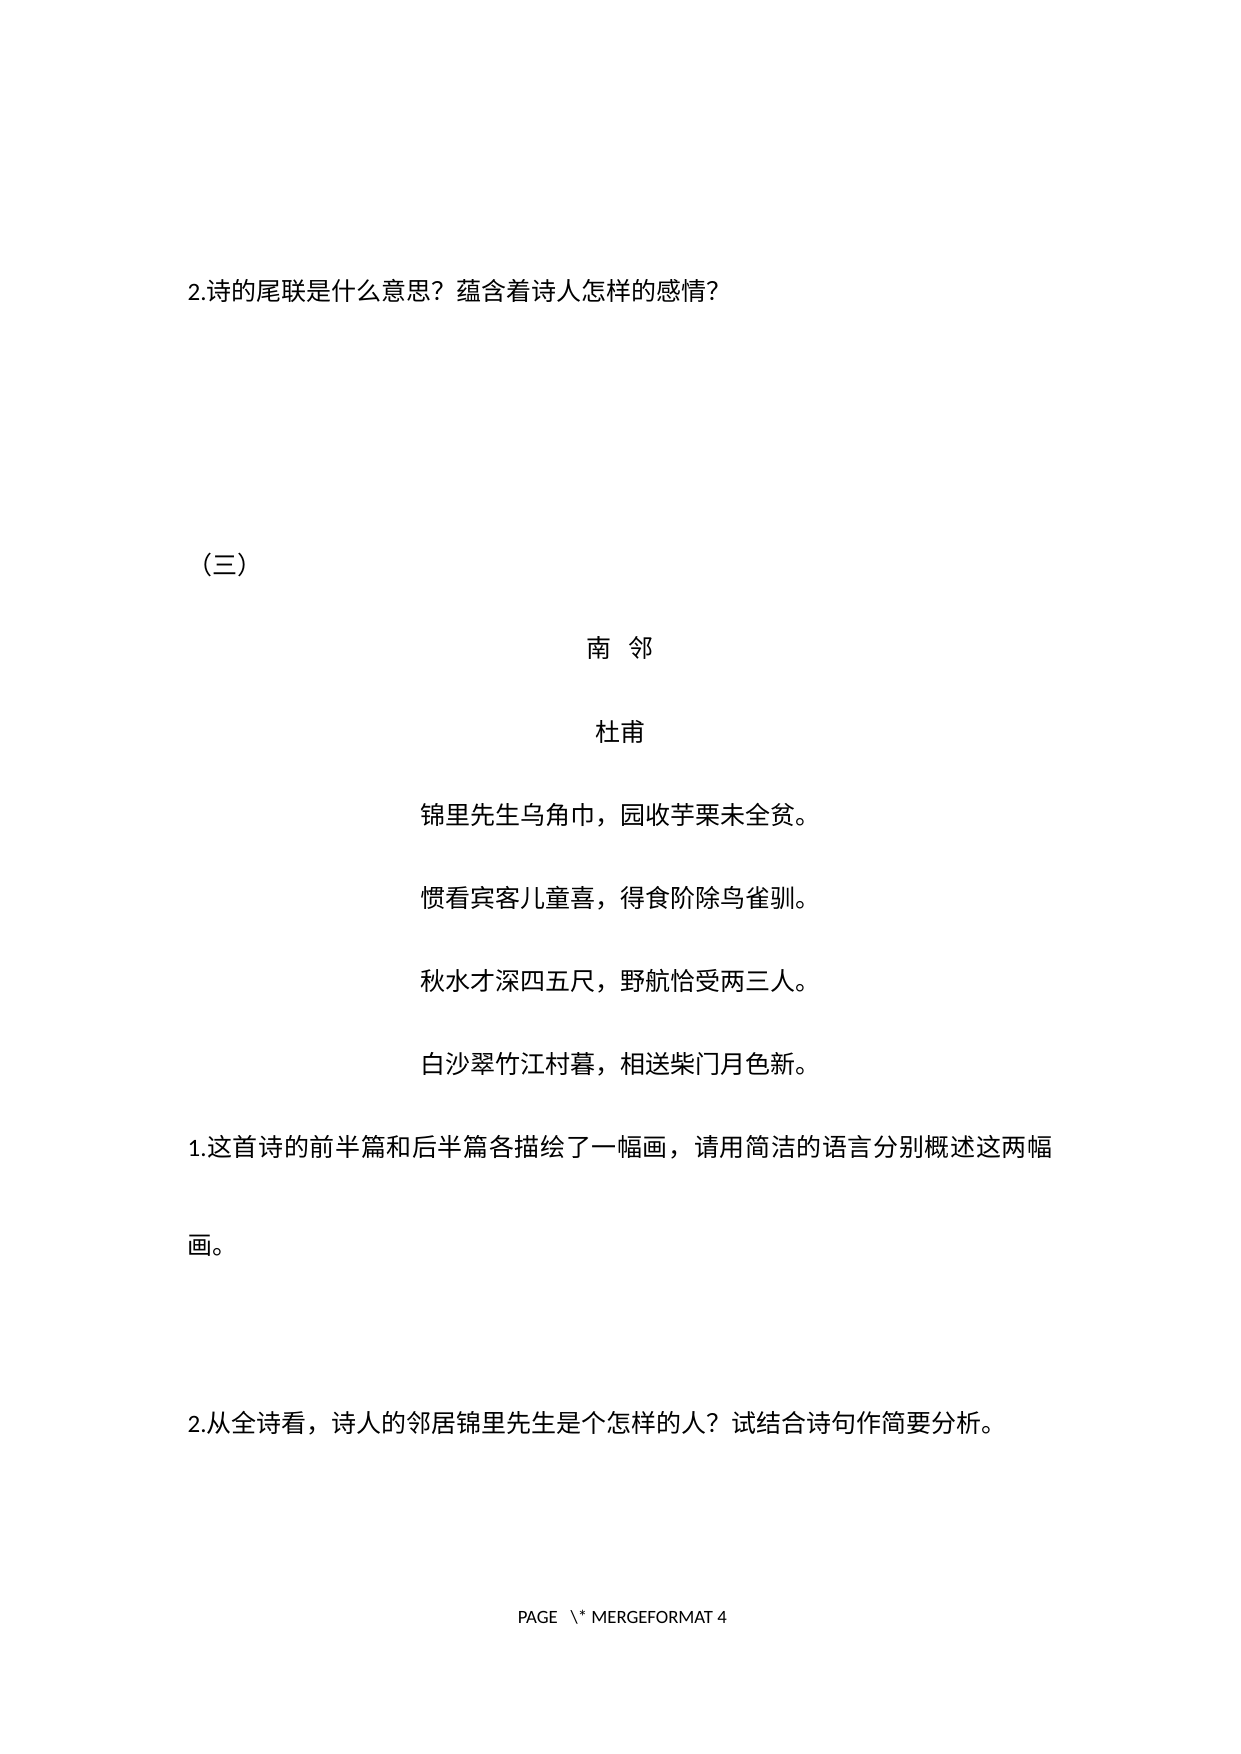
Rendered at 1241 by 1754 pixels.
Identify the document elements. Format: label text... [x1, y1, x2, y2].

text 锦里先生乌角巾，园收芋栗未全贫。 [187, 781, 1053, 846]
text （三） [187, 531, 1053, 596]
text 白沙翠竹江村暮，相送柴门月色新。 [187, 1030, 1053, 1095]
text 惯看宾客儿童喜，得食阶除鸟雀驯。 [187, 864, 1053, 929]
text 1.这首诗的前半篇和后半篇各描绘了一幅画，请用简洁的语言分别概述这两幅画。 [187, 1113, 1053, 1276]
text 2.诗的尾联是什么意思？蕴含着诗人怎样的感情？ [187, 257, 1053, 322]
text 秋水才深四五尺，野航恰受两三人。 [187, 947, 1053, 1012]
text 南 邻 [187, 614, 1053, 679]
text 2.从全诗看，诗人的邻居锦里先生是个怎样的人？试结合诗句作简要分析。 [187, 1389, 1053, 1454]
text 杜甫 [187, 698, 1053, 763]
